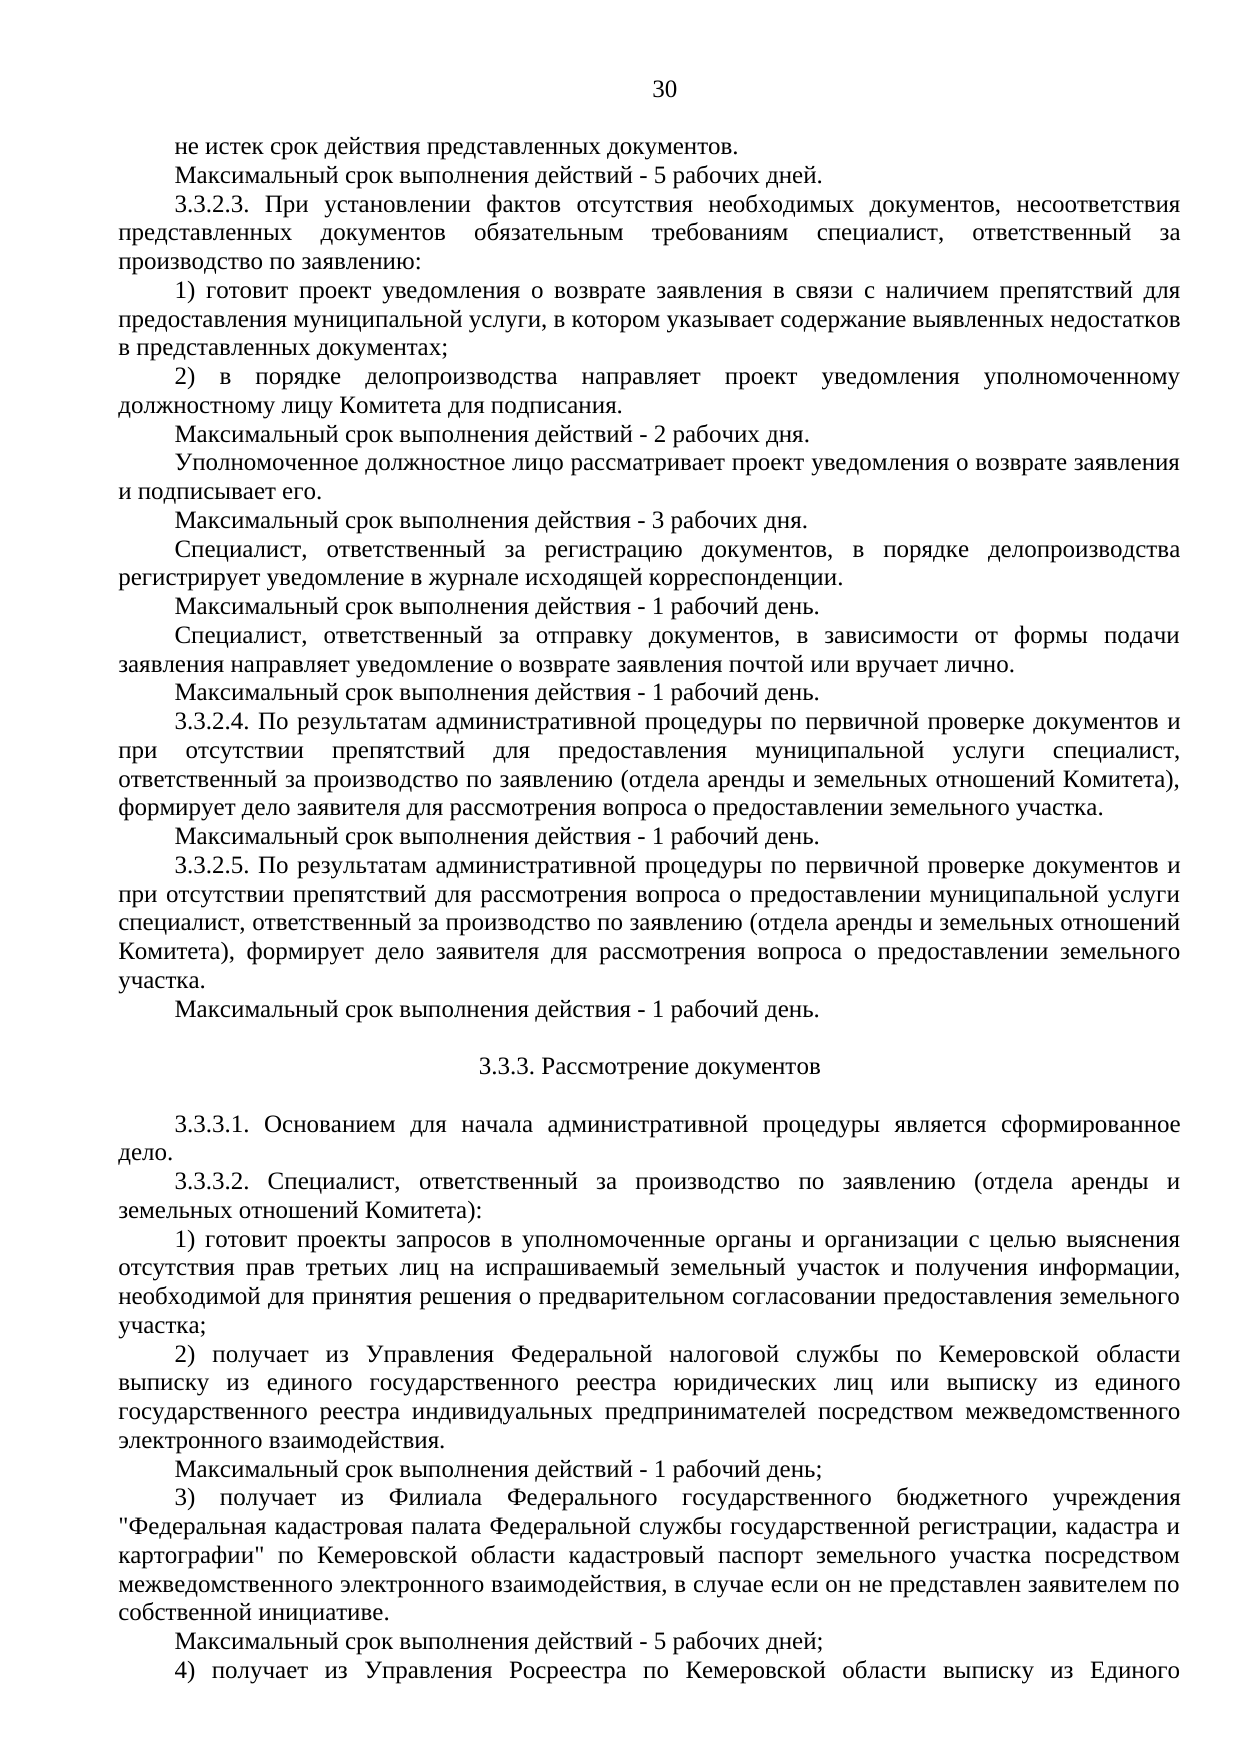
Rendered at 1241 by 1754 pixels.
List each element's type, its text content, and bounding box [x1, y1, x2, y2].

text не истек срок действия представленных документов. [118, 131, 1181, 160]
text Максимальный срок выполнения действий - 5 рабочих дней. [118, 160, 1181, 189]
text Максимальный срок выполнения действий - 1 рабочий день; [118, 1454, 1181, 1482]
text 3) получает из Филиала Федерального государственного бюджетного учреждения "Федеральная кадастровая палата Федеральной службы государственной регистрации, кадастра и картографии" по Кемеровской области кадастровый паспорт земельного участка посредством межведомственного электронного взаимодействия, в случае если он не представлен заявителем по собственной инициативе. [118, 1482, 1181, 1626]
text 3.3.2.5. По результатам административной процедуры по первичной проверке документов и при отсутствии препятствий для рассмотрения вопроса о предоставлении муниципальной услуги специалист, ответственный за производство по заявлению (отдела аренды и земельных отношений Комитета), формирует дело заявителя для рассмотрения вопроса о предоставлении земельного участка. [118, 850, 1181, 994]
text Специалист, ответственный за регистрацию документов, в порядке делопроизводства регистрирует уведомление в журнале исходящей корреспонденции. [118, 534, 1181, 591]
text 2) в порядке делопроизводства направляет проект уведомления уполномоченному должностному лицу Комитета для подписания. [118, 361, 1181, 419]
text Максимальный срок выполнения действия - 1 рабочий день. [118, 821, 1181, 850]
text 1) готовит проекты запросов в уполномоченные органы и организации с целью выяснения отсутствия прав третьих лиц на испрашиваемый земельный участок и получения информации, необходимой для принятия решения о предварительном согласовании предоставления земельного участка; [118, 1224, 1181, 1339]
text 3.3.2.4. По результатам административной процедуры по первичной проверке документов и при отсутствии препятствий для предоставления муниципальной услуги специалист, ответственный за производство по заявлению (отдела аренды и земельных отношений Комитета), формирует дело заявителя для рассмотрения вопроса о предоставлении земельного участка. [118, 706, 1181, 821]
text Максимальный срок выполнения действия - 1 рабочий день. [118, 591, 1181, 620]
text Максимальный срок выполнения действия - 1 рабочий день. [118, 994, 1181, 1022]
text 3.3.3.2. Специалист, ответственный за производство по заявлению (отдела аренды и земельных отношений Комитета): [118, 1166, 1181, 1224]
text Максимальный срок выполнения действий - 2 рабочих дня. [118, 419, 1181, 447]
text 3.3.2.3. При установлении фактов отсутствия необходимых документов, несоответствия представленных документов обязательным требованиям специалист, ответственный за производство по заявлению: [118, 189, 1181, 275]
text Уполномоченное должностное лицо рассматривает проект уведомления о возврате заявления и подписывает его. [118, 447, 1181, 505]
text Максимальный срок выполнения действия - 3 рабочих дня. [118, 505, 1181, 534]
text 2) получает из Управления Федеральной налоговой службы по Кемеровской области выписку из единого государственного реестра юридических лиц или выписку из единого государственного реестра индивидуальных предпринимателей посредством межведомственного электронного взаимодействия. [118, 1339, 1181, 1454]
text 3.3.3. Рассмотрение документов [118, 1051, 1181, 1080]
text Специалист, ответственный за отправку документов, в зависимости от формы подачи заявления направляет уведомление о возврате заявления почтой или вручает лично. [118, 620, 1181, 677]
text 1) готовит проект уведомления о возврате заявления в связи с наличием препятствий для предоставления муниципальной услуги, в котором указывает содержание выявленных недостатков в представленных документах; [118, 275, 1181, 361]
text Максимальный срок выполнения действия - 1 рабочий день. [118, 677, 1181, 706]
text 3.3.3.1. Основанием для начала административной процедуры является сформированное дело. [118, 1109, 1181, 1166]
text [118, 1655, 1181, 1684]
text Максимальный срок выполнения действий - 5 рабочих дней; [118, 1626, 1181, 1655]
